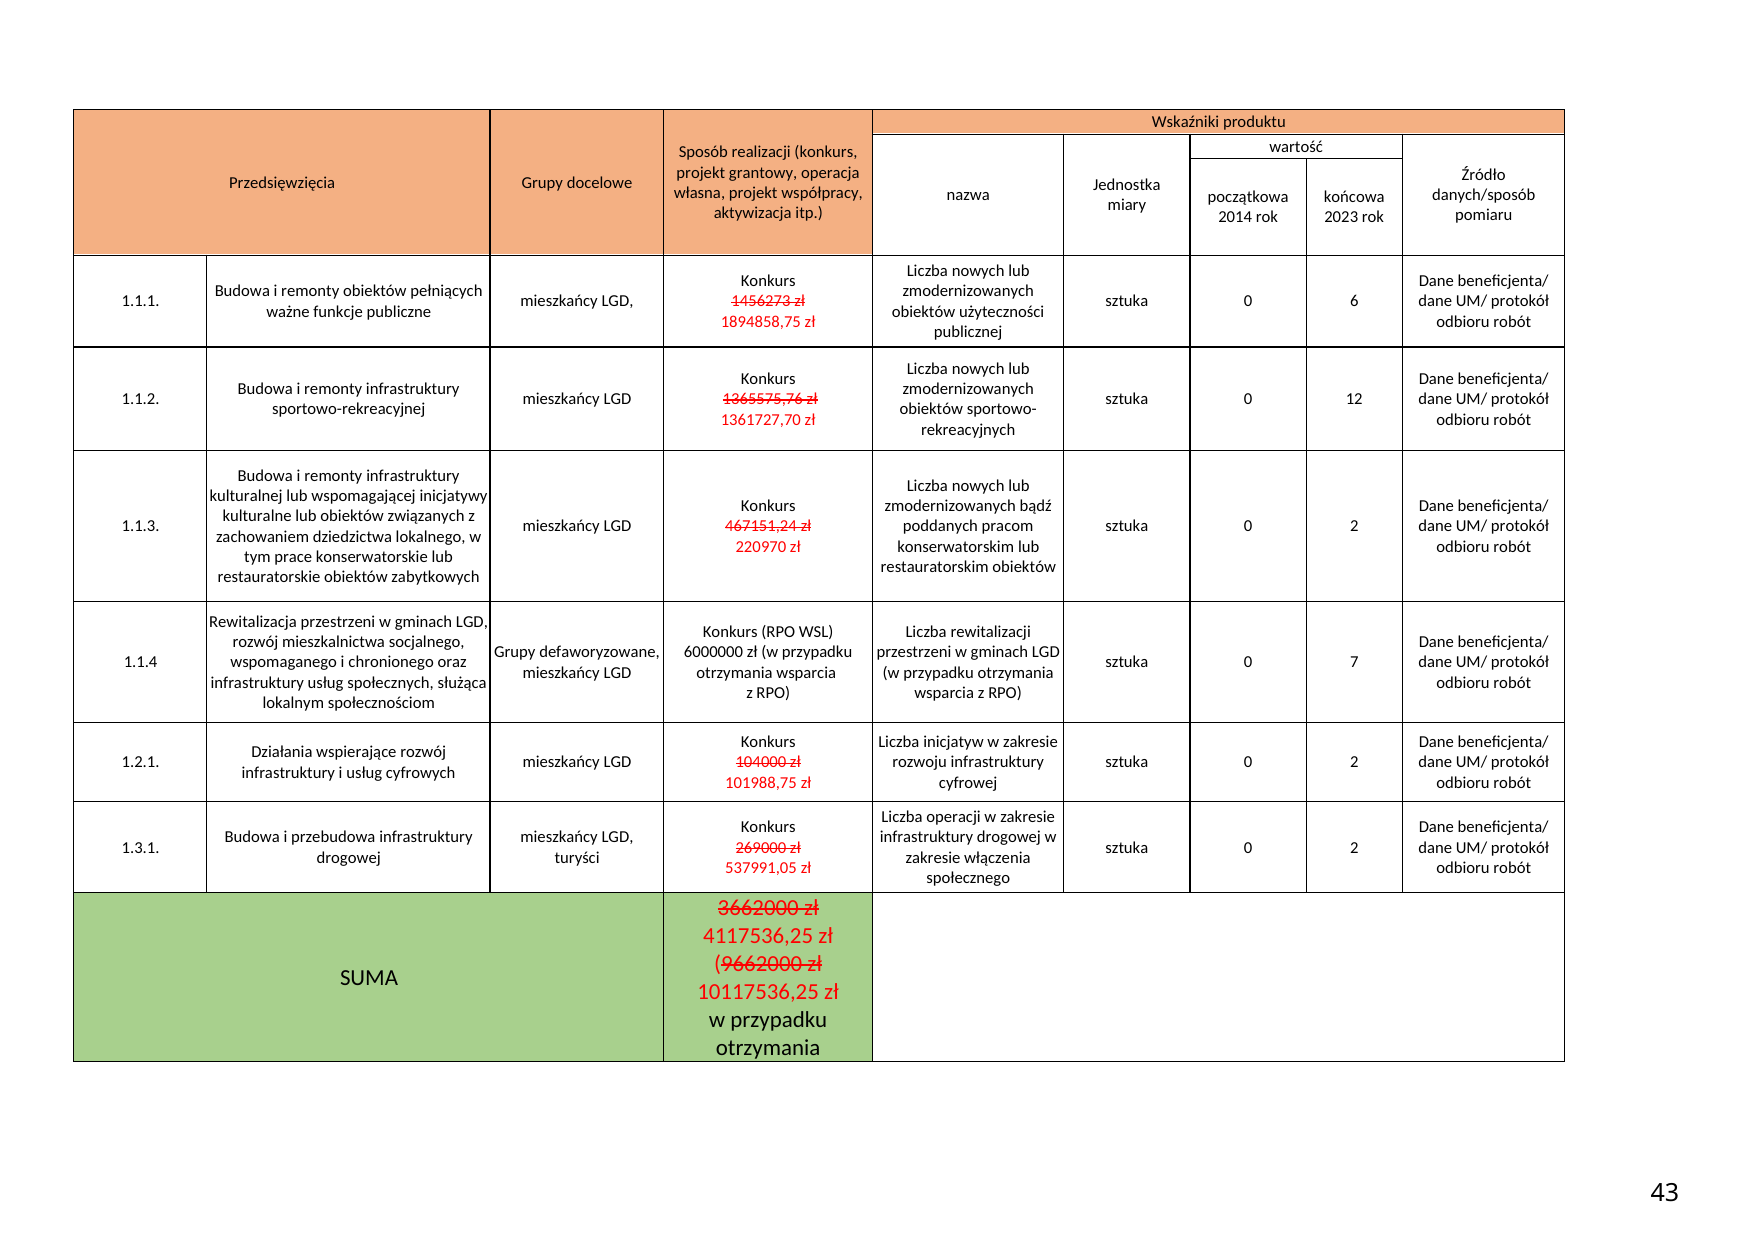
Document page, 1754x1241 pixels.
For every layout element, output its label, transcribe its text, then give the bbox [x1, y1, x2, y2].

table_cell Liczba nowych lub zmodernizowanych obiektów użyteczności publicznej [873, 256, 1063, 346]
table_cell Liczba operacji w zakresie infrastruktury drogowej w zakresie włączenia społecznego [873, 802, 1063, 892]
table_cell Konkurs 1365575,76 zł 1361727,70 zł [664, 348, 872, 450]
table_cell 0 [1191, 256, 1306, 346]
table_cell Rewitalizacja przestrzeni w gminach LGD, rozwój mieszkalnictwa socjalnego, wspomaganego i chronionego oraz infrastruktury usług społecznych, służąca lokalnym społecznościom [207, 602, 489, 722]
table_cell 6 [1307, 256, 1402, 346]
table_cell Działania wspierające rozwój infrastruktury i usług cyfrowych [207, 723, 489, 801]
table_cell Dane beneficjenta/ dane UM/ protokół odbioru robót [1403, 451, 1564, 601]
table_cell Konkurs 467151,24 zł 220970 zł [664, 451, 872, 601]
table_cell 0 [1191, 802, 1306, 892]
table_cell 1.1.1. [74, 256, 206, 346]
table_cell 7 [1307, 602, 1402, 722]
table_cell Dane beneficjenta/ dane UM/ protokół odbioru robót [1403, 348, 1564, 450]
table_cell [873, 893, 1564, 1061]
table_cell wartość [1191, 135, 1402, 158]
table_header Przedsięwzięcia [74, 110, 489, 254]
table_cell 2 [1307, 723, 1402, 801]
table_cell mieszkańcy LGD [491, 348, 663, 450]
table_cell Budowa i remonty infrastruktury sportowo-rekreacyjnej [207, 348, 489, 450]
table_cell sztuka [1064, 802, 1189, 892]
table_cell Dane beneficjenta/ dane UM/ protokół odbioru robót [1403, 723, 1564, 801]
table_cell 0 [1191, 451, 1306, 601]
table_cell mieszkańcy LGD, turyści [491, 802, 663, 892]
table_cell 1.1.2. [74, 348, 206, 450]
table_cell 2 [1307, 802, 1402, 892]
table_cell 0 [1191, 723, 1306, 801]
table_cell Konkurs 1456273 zł 1894858,75 zł [664, 256, 872, 346]
table_cell mieszkańcy LGD [491, 451, 663, 601]
table_cell nazwa [873, 135, 1063, 254]
table_cell 12 [1307, 348, 1402, 450]
table_cell Źródło danych/sposób pomiaru [1403, 135, 1564, 254]
table_cell Budowa i przebudowa infrastruktury drogowej [207, 802, 489, 892]
table_cell Budowa i remonty infrastruktury kulturalnej lub wspomagającej inicjatywy kulturalne lub obiektów związanych z zachowaniem dziedzictwa lokalnego, w tym prace konserwatorskie lub restauratorskie obiektów zabytkowych [207, 451, 489, 601]
table_cell SUMA [74, 893, 663, 1061]
table_cell Liczba nowych lub zmodernizowanych obiektów sportowo-rekreacyjnych [873, 348, 1063, 450]
table_cell początkowa 2014 rok [1191, 159, 1306, 254]
table_cell sztuka [1064, 602, 1189, 722]
table_cell Grupy defaworyzowane, mieszkańcy LGD [491, 602, 663, 722]
table_cell Konkurs 104000 zł 101988,75 zł [664, 723, 872, 801]
table_cell Budowa i remonty obiektów pełniących ważne funkcje publiczne [207, 256, 489, 346]
table_cell sztuka [1064, 256, 1189, 346]
table_cell Dane beneficjenta/ dane UM/ protokół odbioru robót [1403, 256, 1564, 346]
table_cell 1.1.4 [74, 602, 206, 722]
table_cell mieszkańcy LGD [491, 723, 663, 801]
table_cell Liczba rewitalizacji przestrzeni w gminach LGD (w przypadku otrzymania wsparcia z RPO) [873, 602, 1063, 722]
table_cell 1.3.1. [74, 802, 206, 892]
table_header Grupy docelowe [491, 110, 663, 254]
table_cell 1.2.1. [74, 723, 206, 801]
table_cell Konkurs (RPO WSL) 6000000 zł (w przypadku otrzymania wsparcia z RPO) [664, 602, 872, 722]
table_header Sposób realizacji (konkurs, projekt grantowy, operacja własna, projekt współpracy, aktywizacja itp.) [664, 110, 872, 254]
table_cell sztuka [1064, 451, 1189, 601]
table_cell Jednostka miary [1064, 135, 1189, 254]
table_cell Dane beneficjenta/ dane UM/ protokół odbioru robót [1403, 602, 1564, 722]
table_cell 3662000 zł 4117536,25 zł (9662000 zł 10117536,25 zł w przypadku otrzymania wsparcia z RPO) [664, 893, 872, 1061]
table_cell sztuka [1064, 723, 1189, 801]
table_cell Liczba inicjatyw w zakresie rozwoju infrastruktury cyfrowej [873, 723, 1063, 801]
table_cell Konkurs 269000 zł 537991,05 zł [664, 802, 872, 892]
table_cell mieszkańcy LGD, [491, 256, 663, 346]
table_cell Liczba nowych lub zmodernizowanych bądź poddanych pracom konserwatorskim lub restauratorskim obiektów [873, 451, 1063, 601]
table_cell 0 [1191, 602, 1306, 722]
table_header Wskaźniki produktu [873, 110, 1564, 133]
table_cell 2 [1307, 451, 1402, 601]
table_cell 0 [1191, 348, 1306, 450]
table_cell Dane beneficjenta/ dane UM/ protokół odbioru robót [1403, 802, 1564, 892]
table_cell sztuka [1064, 348, 1189, 450]
table_cell końcowa 2023 rok [1307, 159, 1402, 254]
table_cell 1.1.3. [74, 451, 206, 601]
